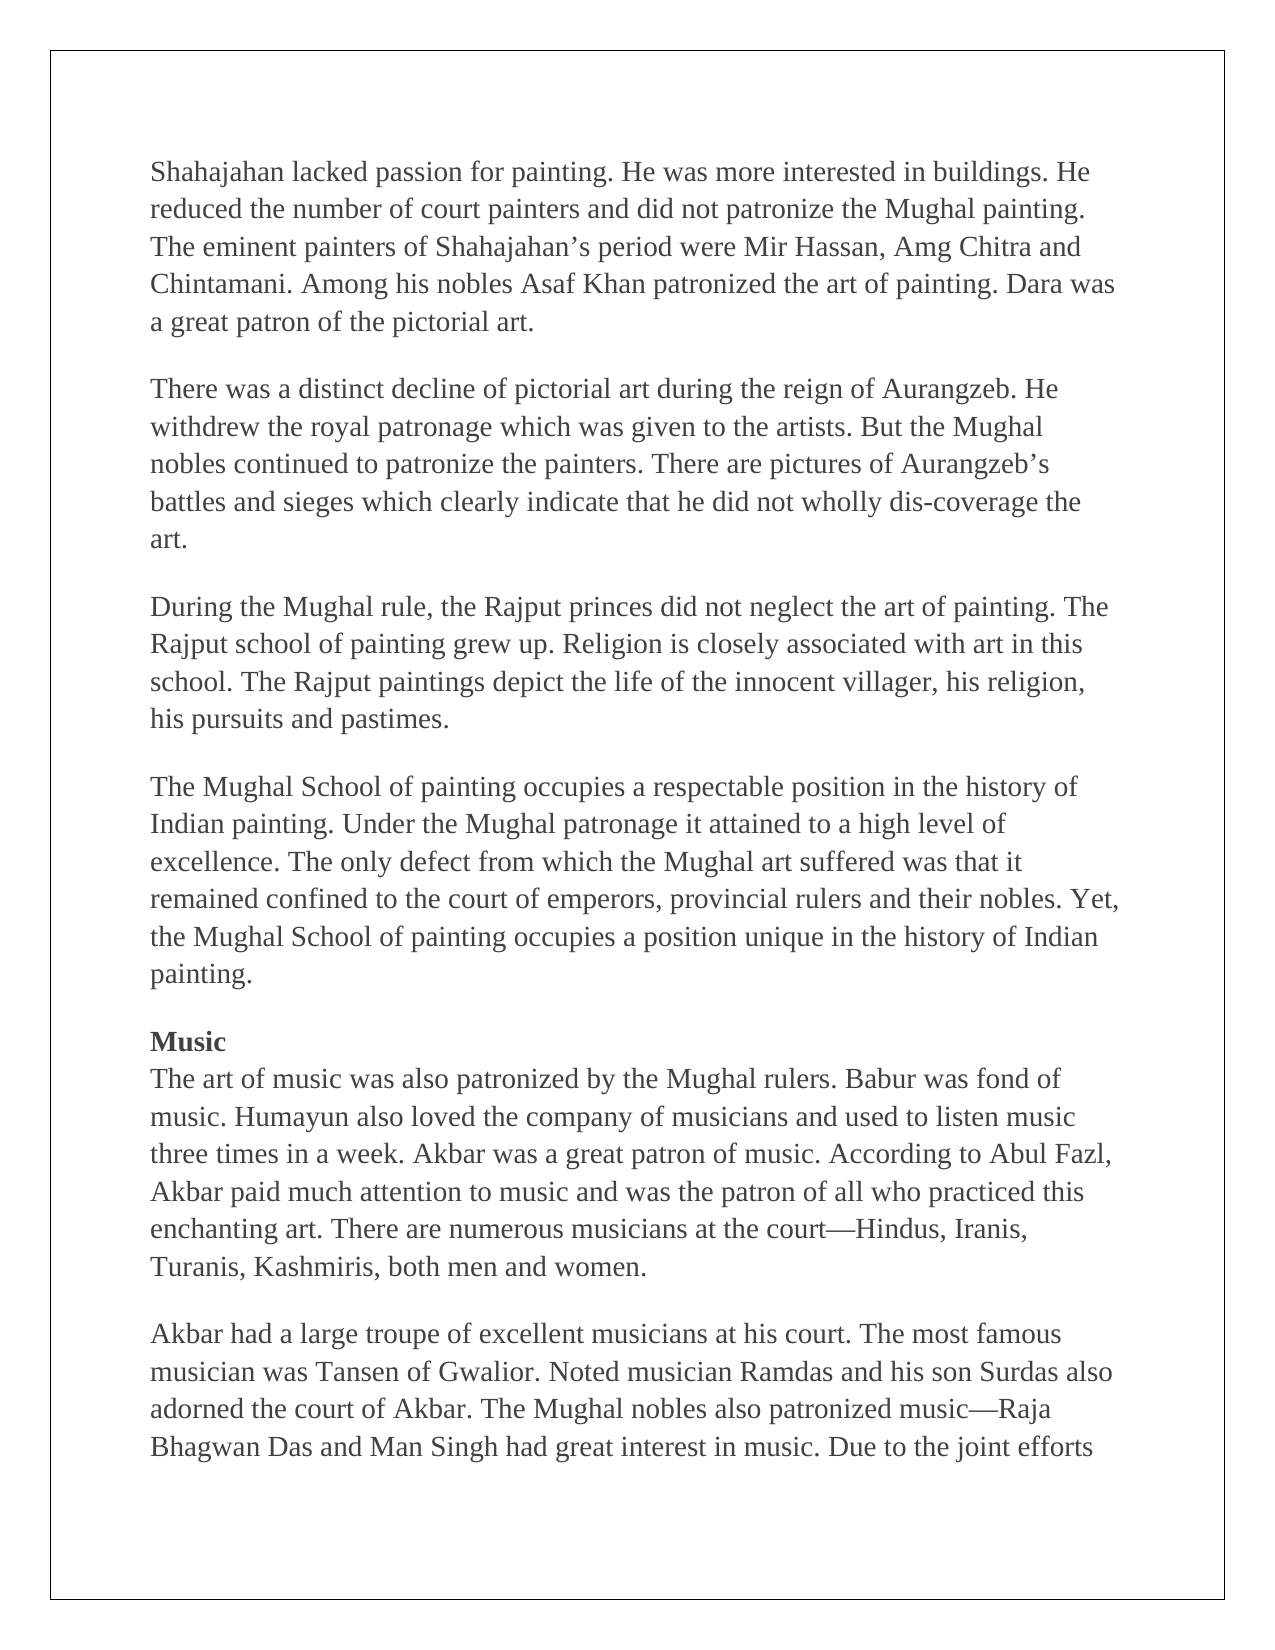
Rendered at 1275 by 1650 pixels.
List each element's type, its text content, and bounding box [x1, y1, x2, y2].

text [150, 1312, 1125, 1462]
text There was a distinct decline of pictorial art during the reign of Aurangzeb. He withdrew the royal patronage which was given to the artists. But the Mughal nobles continued to patronize the painters. There are pictures of Aurangzeb’s battles and sieges which clearly indicate that he did not wholly dis-coverage the art. [150, 367, 1125, 555]
text The Mughal School of painting occupies a respectable position in the history of Indian painting. Under the Mughal patronage it attained to a high level of excellence. The only defect from which the Mughal art suffered was that it remained confined to the court of emperors, provincial rulers and their nobles. Yet, the Mughal School of painting occupies a position unique in the history of Indian painting. [150, 765, 1125, 990]
text Shahajahan lacked passion for painting. He was more interested in buildings. He reduced the number of court painters and did not patronize the Mughal painting. The eminent painters of Shahajahan’s period were Mir Hassan, Amg Chitra and Chintamani. Among his nobles Asaf Khan patronized the art of painting. Dara was a great patron of the pictorial art. [150, 150, 1125, 337]
text The art of music was also patronized by the Mughal rulers. Babur was fond of music. Humayun also loved the company of musicians and used to listen music three times in a week. Akbar was a great patron of music. According to Abul Fazl, Akbar paid much attention to music and was the patron of all who practiced this enchanting art. There are numerous musicians at the court—Hindus, Iranis, Turanis, Kashmiris, both men and women. [150, 1057, 1125, 1282]
text Music [150, 1020, 1125, 1057]
text During the Mughal rule, the Rajput princes did not neglect the art of painting. The Rajput school of painting grew up. Religion is closely associated with art in this school. The Rajput paintings depict the life of the innocent villager, his religion, his pursuits and pastimes. [150, 585, 1125, 735]
